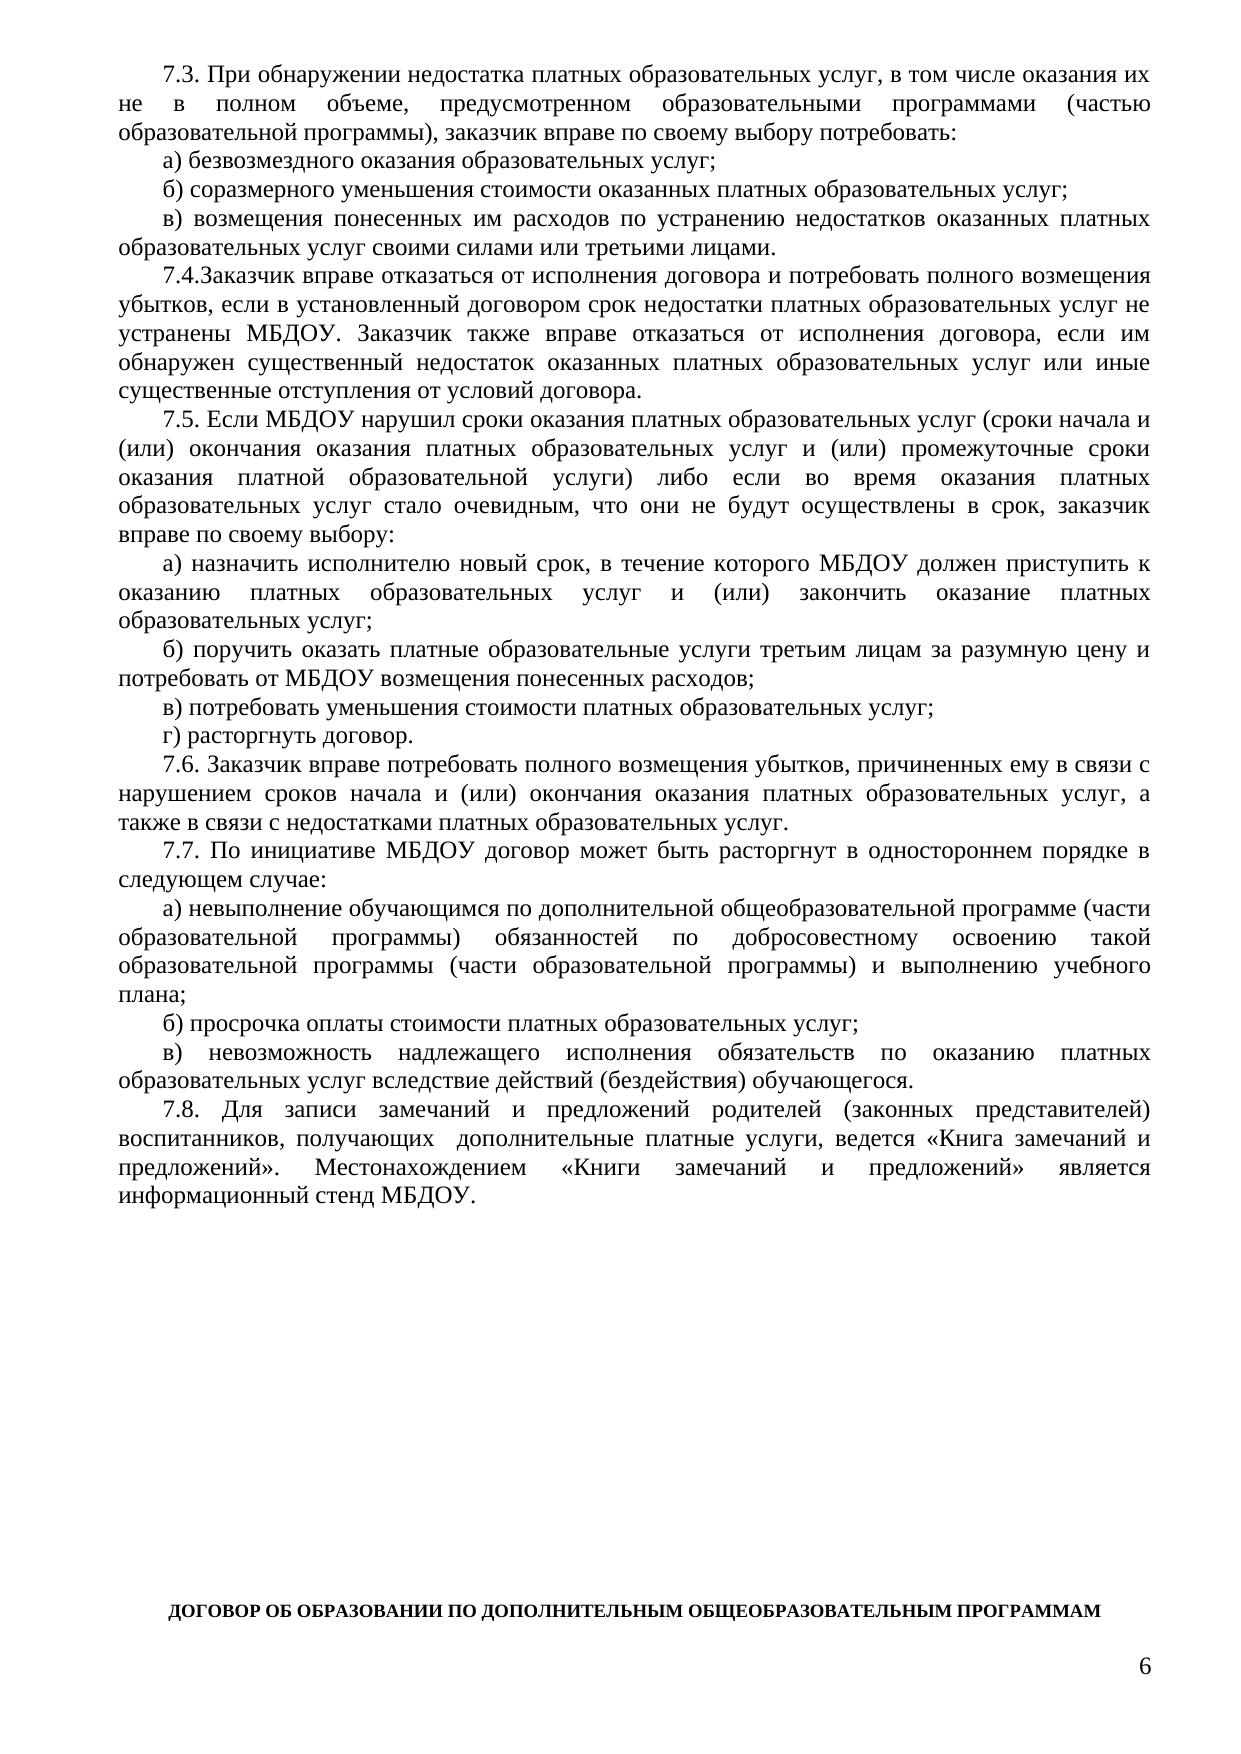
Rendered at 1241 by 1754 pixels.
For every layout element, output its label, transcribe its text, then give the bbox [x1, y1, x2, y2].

text а) безвозмездного оказания образовательных услуг; [118, 145, 1152, 174]
text б) поручить оказать платные образовательные услуги третьим лицам за разумную цену и потребовать от МБДОУ возмещения понесенных расходов; [118, 634, 1152, 692]
text 7.6. Заказчик вправе потребовать полного возмещения убытков, причиненных ему в связи с нарушением сроков начала и (или) окончания оказания платных образовательных услуг, а также в связи с недостатками платных образовательных услуг. [118, 749, 1152, 835]
text в) потребовать уменьшения стоимости платных образовательных услуг; [118, 692, 1152, 720]
text 7.4.Заказчик вправе отказаться от исполнения договора и потребовать полного возмещения убытков, если в установленный договором срок недостатки платных образовательных услуг не устранены МБДОУ. Заказчик также вправе отказаться от исполнения договора, если им обнаружен существенный недостаток оказанных платных образовательных услуг или иные существенные отступления от условий договора. [118, 260, 1152, 404]
text 7.3. При обнаружении недостатка платных образовательных услуг, в том числе оказания их не в полном объеме, предусмотренном образовательными программами (частью образовательной программы), заказчик вправе по своему выбору потребовать: [118, 59, 1152, 145]
text а) невыполнение обучающимся по дополнительной общеобразовательной программе (части образовательной программы) обязанностей по добросовестному освоению такой образовательной программы (части образовательной программы) и выполнению учебного плана; [118, 893, 1152, 1008]
text б) соразмерного уменьшения стоимости оказанных платных образовательных услуг; [118, 174, 1152, 203]
text в) невозможность надлежащего исполнения обязательств по оказанию платных образовательных услуг вследствие действий (бездействия) обучающегося. [118, 1037, 1152, 1094]
text а) назначить исполнителю новый срок, в течение которого МБДОУ должен приступить к оказанию платных образовательных услуг и (или) закончить оказание платных образовательных услуг; [118, 548, 1152, 634]
text б) просрочка оплаты стоимости платных образовательных услуг; [118, 1008, 1152, 1037]
text ДОГОВОР ОБ ОБРАЗОВАНИИ ПО ДОПОЛНИТЕЛЬНЫМ ОБЩЕОБРАЗОВАТЕЛЬНЫМ ПРОГРАММАМ [118, 1600, 1152, 1621]
text в) возмещения понесенных им расходов по устранению недостатков оказанных платных образовательных услуг своими силами или третьими лицами. [118, 203, 1152, 260]
text 7.7. По инициативе МБДОУ договор может быть расторгнут в одностороннем порядке в следующем случае: [118, 835, 1152, 893]
text г) расторгнуть договор. [118, 720, 1152, 749]
text 7.8. Для записи замечаний и предложений родителей (законных представителей) воспитанников, получающих дополнительные платные услуги, ведется «Книга замечаний и предложений». Местонахождением «Книги замечаний и предложений» является информационный стенд МБДОУ. [118, 1094, 1152, 1209]
text 7.5. Если МБДОУ нарушил сроки оказания платных образовательных услуг (сроки начала и (или) окончания оказания платных образовательных услуг и (или) промежуточные сроки оказания платной образовательной услуги) либо если во время оказания платных образовательных услуг стало очевидным, что они не будут осуществлены в срок, заказчик вправе по своему выбору: [118, 404, 1152, 548]
